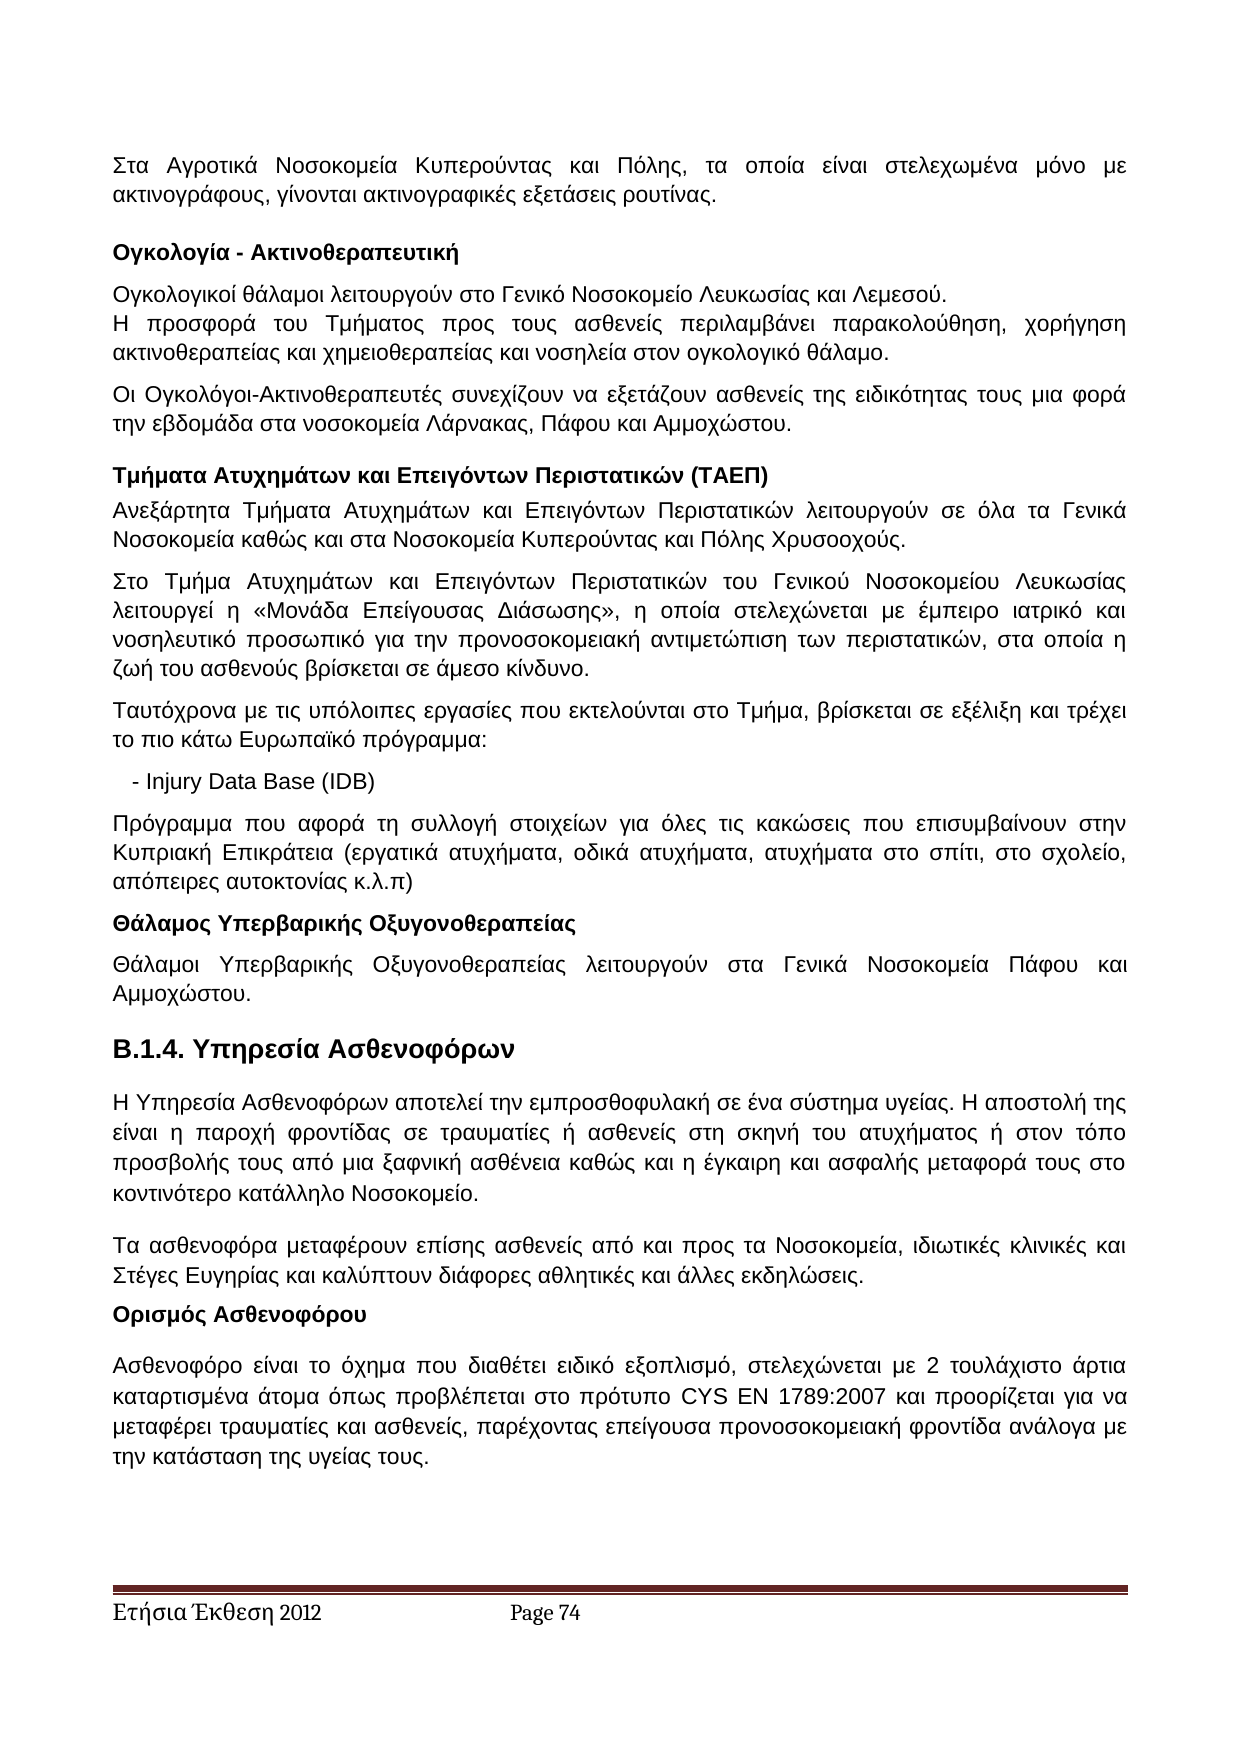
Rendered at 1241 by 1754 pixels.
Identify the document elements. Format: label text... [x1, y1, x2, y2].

text Ασθενοφόρο είναι το όχημα που διαθέτει ειδικό εξοπλισμό, στελεχώνεται με 2 τουλάχιστο άρτια καταρτισμένα άτομα όπως προβλέπεται στο πρότυπο CYS ΕΝ 1789:2007 και προορίζεται για να μεταφέρει τραυματίες και ασθενείς, παρέχοντας επείγουσα προνοσοκομειακή φροντίδα ανάλογα με την κατάσταση της υγείας τους. [112, 1352, 1128, 1469]
subtitle Τμήματα Ατυχημάτων και Επειγόντων Περιστατικών (ΤΑΕΠ) [112, 462, 1128, 489]
text Θάλαμοι Υπερβαρικής Οξυγονοθεραπείας λειτουργούν στα Γενικά Νοσοκομεία Πάφου και Αμμοχώστου. [112, 949, 1128, 1008]
subtitle Β.1.4. Υπηρεσία Ασθενοφόρων [112, 1033, 1128, 1064]
text - Injury Data Base (IDB) [112, 766, 1128, 795]
text Ογκολογία - Ακτινοθεραπευτική [112, 237, 1128, 267]
text Ογκολογικοί θάλαμοι λειτουργούν στο Γενικό Νοσοκομείο Λευκωσίας και Λεμεσού. [112, 279, 1128, 308]
text Οι Ογκολόγοι-Ακτινοθεραπευτές συνεχίζουν να εξετάζουν ασθενείς της ειδικότητας τους μια φορά την εβδομάδα στα νοσοκομεία Λάρνακας, Πάφου και Αμμοχώστου. [112, 379, 1128, 437]
text Η Υπηρεσία Ασθενοφόρων αποτελεί την εμπροσθοφυλακή σε ένα σύστημα υγείας. Η αποστολή της είναι η παροχή φροντίδας σε τραυματίες ή ασθενείς στη σκηνή του ατυχήματος ή στον τόπο προσβολής τους από μια ξαφνική ασθένεια καθώς και η έγκαιρη και ασφαλής μεταφορά τους στο κοντινότερο κατάλληλο Νοσοκομείο. [112, 1089, 1128, 1206]
text Ταυτόχρονα με τις υπόλοιπες εργασίες που εκτελούνται στο Τμήμα, βρίσκεται σε εξέλιξη και τρέχει το πιο κάτω Ευρωπαϊκό πρόγραμμα: [112, 695, 1128, 753]
text Τα ασθενοφόρα μεταφέρουν επίσης ασθενείς από και προς τα Νοσοκομεία, ιδιωτικές κλινικές και Στέγες Ευγηρίας και καλύπτουν διάφορες αθλητικές και άλλες εκδηλώσεις. [112, 1231, 1128, 1289]
text Στα Αγροτικά Νοσοκομεία Κυπερούντας και Πόλης, τα οποία είναι στελεχωμένα μόνο με ακτινογράφους, γίνονται ακτινογραφικές εξετάσεις ρουτίνας. [112, 150, 1128, 208]
text Στο Τμήμα Ατυχημάτων και Επειγόντων Περιστατικών του Γενικού Νοσοκομείου Λευκωσίας λειτουργεί η «Μονάδα Επείγουσας Διάσωσης», η οποία στελεχώνεται με έμπειρο ιατρικό και νοσηλευτικό προσωπικό για την προνοσοκομειακή αντιμετώπιση των περιστατικών, στα οποία η ζωή του ασθενούς βρίσκεται σε άμεσο κίνδυνο. [112, 566, 1128, 683]
text Η προσφορά του Τμήματος προς τους ασθενείς περιλαμβάνει παρακολούθηση, χορήγηση ακτινοθεραπείας και χημειοθεραπείας και νοσηλεία στον ογκολογικό θάλαμο. [112, 308, 1128, 367]
subtitle Ορισμός Ασθενοφόρου [112, 1301, 1128, 1328]
text Θάλαμος Υπερβαρικής Οξυγονοθεραπείας [112, 908, 1128, 937]
text Πρόγραμμα που αφορά τη συλλογή στοιχείων για όλες τις κακώσεις που επισυμβαίνουν στην Κυπριακή Επικράτεια (εργατικά ατυχήματα, οδικά ατυχήματα, ατυχήματα στο σπίτι, στο σχολείο, απόπειρες αυτοκτονίας κ.λ.π) [112, 808, 1128, 895]
text Ανεξάρτητα Τμήματα Ατυχημάτων και Επειγόντων Περιστατικών λειτουργούν σε όλα τα Γενικά Νοσοκομεία καθώς και στα Νοσοκομεία Κυπερούντας και Πόλης Χρυσοοχούς. [112, 495, 1128, 553]
